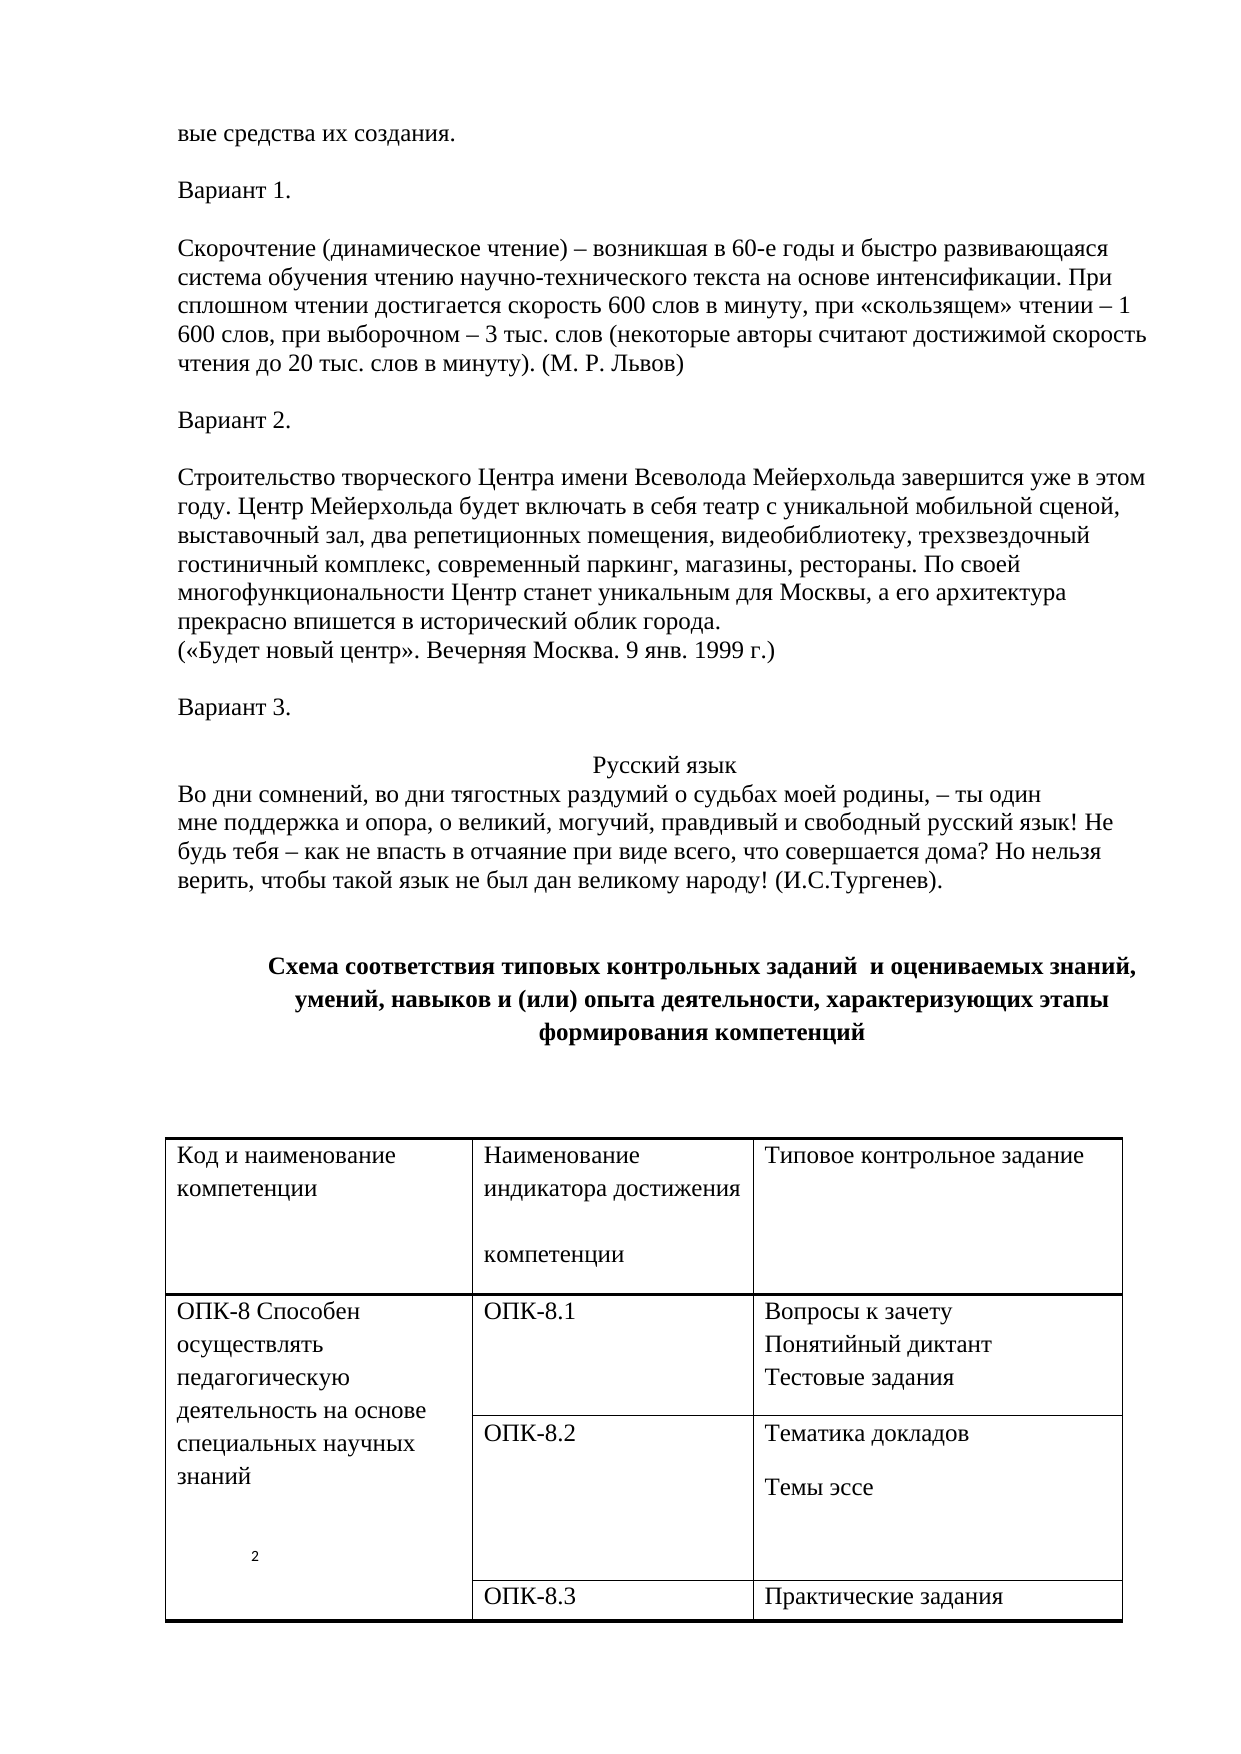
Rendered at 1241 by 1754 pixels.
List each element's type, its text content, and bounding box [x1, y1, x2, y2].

table_cell Вопросы к зачету Понятийный диктант Тестовые задания [754, 1296, 1122, 1415]
text вые средства их создания. [177, 118, 1152, 147]
text верить, чтобы такой язык не был дан великому народу! (И.С.Тургенев). [177, 865, 1152, 894]
text Вариант 2. [177, 406, 1152, 434]
table_cell Тематика докладов Темы эссе [754, 1416, 1122, 1580]
table_cell ОПК-8.2 [473, 1416, 753, 1580]
table_cell ОПК-8.3 [473, 1581, 753, 1619]
text будь тебя – как не впасть в отчаяние при виде всего, что совершается дома? Но нельзя [177, 836, 1152, 865]
text мне поддержка и опора, о великий, могучий, правдивый и свободный русский язык! Не [177, 807, 1152, 836]
list Схема соответствия типовых контрольных заданий и оцениваемых знаний, умений, навыков и (или) опыта деятельности, характеризующих этапы формирования компетенций [252, 951, 1152, 1046]
text Строительство творческого Центра имени Всеволода Мейерхольда завершится уже в этом году. Центр Мейерхольда будет включать в себя театр с уникальной мобильной сценой, выставочный зал, два репетиционных помещения, видеобиблиотеку, трехзвездочный гостиничный комплекс, современный паркинг, магазины, рестораны. По своей многофункциональности Центр станет уникальным для Москвы, а его архитектура прекрасно впишется в исторический облик города. [177, 462, 1152, 635]
table_cell ОПК-8.1 [473, 1296, 753, 1415]
text («Будет новый центр». Вечерняя Москва. 9 янв. 1999 г.) [177, 635, 1152, 664]
text Вариант 1. [177, 176, 1152, 204]
table_header Код и наименование компетенции [166, 1140, 472, 1293]
text Русский язык [177, 750, 1152, 779]
text Во дни сомнений, во дни тягостных раздумий о судьбах моей родины, – ты один [177, 779, 1152, 807]
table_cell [754, 1581, 1122, 1619]
text Вариант 3. [177, 692, 1152, 721]
text Скорочтение (динамическое чтение) – возникшая в 60-е годы и быстро развивающаяся система обучения чтению научно-технического текста на основе интенсификации. При сплошном чтении достигается скорость 600 слов в минуту, при «скользящем» чтении – 1 600 слов, при выборочном – 3 тыс. слов (некоторые авторы считают достижимой скорость чтения до 20 тыс. слов в минуту). (М. Р. Львов) [177, 233, 1152, 377]
table_header Наименование индикатора достижения компетенции [473, 1140, 753, 1293]
table_cell ОПК-8 Способен осуществлять педагогическую деятельность на основе специальных научных знаний [166, 1296, 472, 1619]
table_header Типовое контрольное задание [754, 1140, 1122, 1293]
